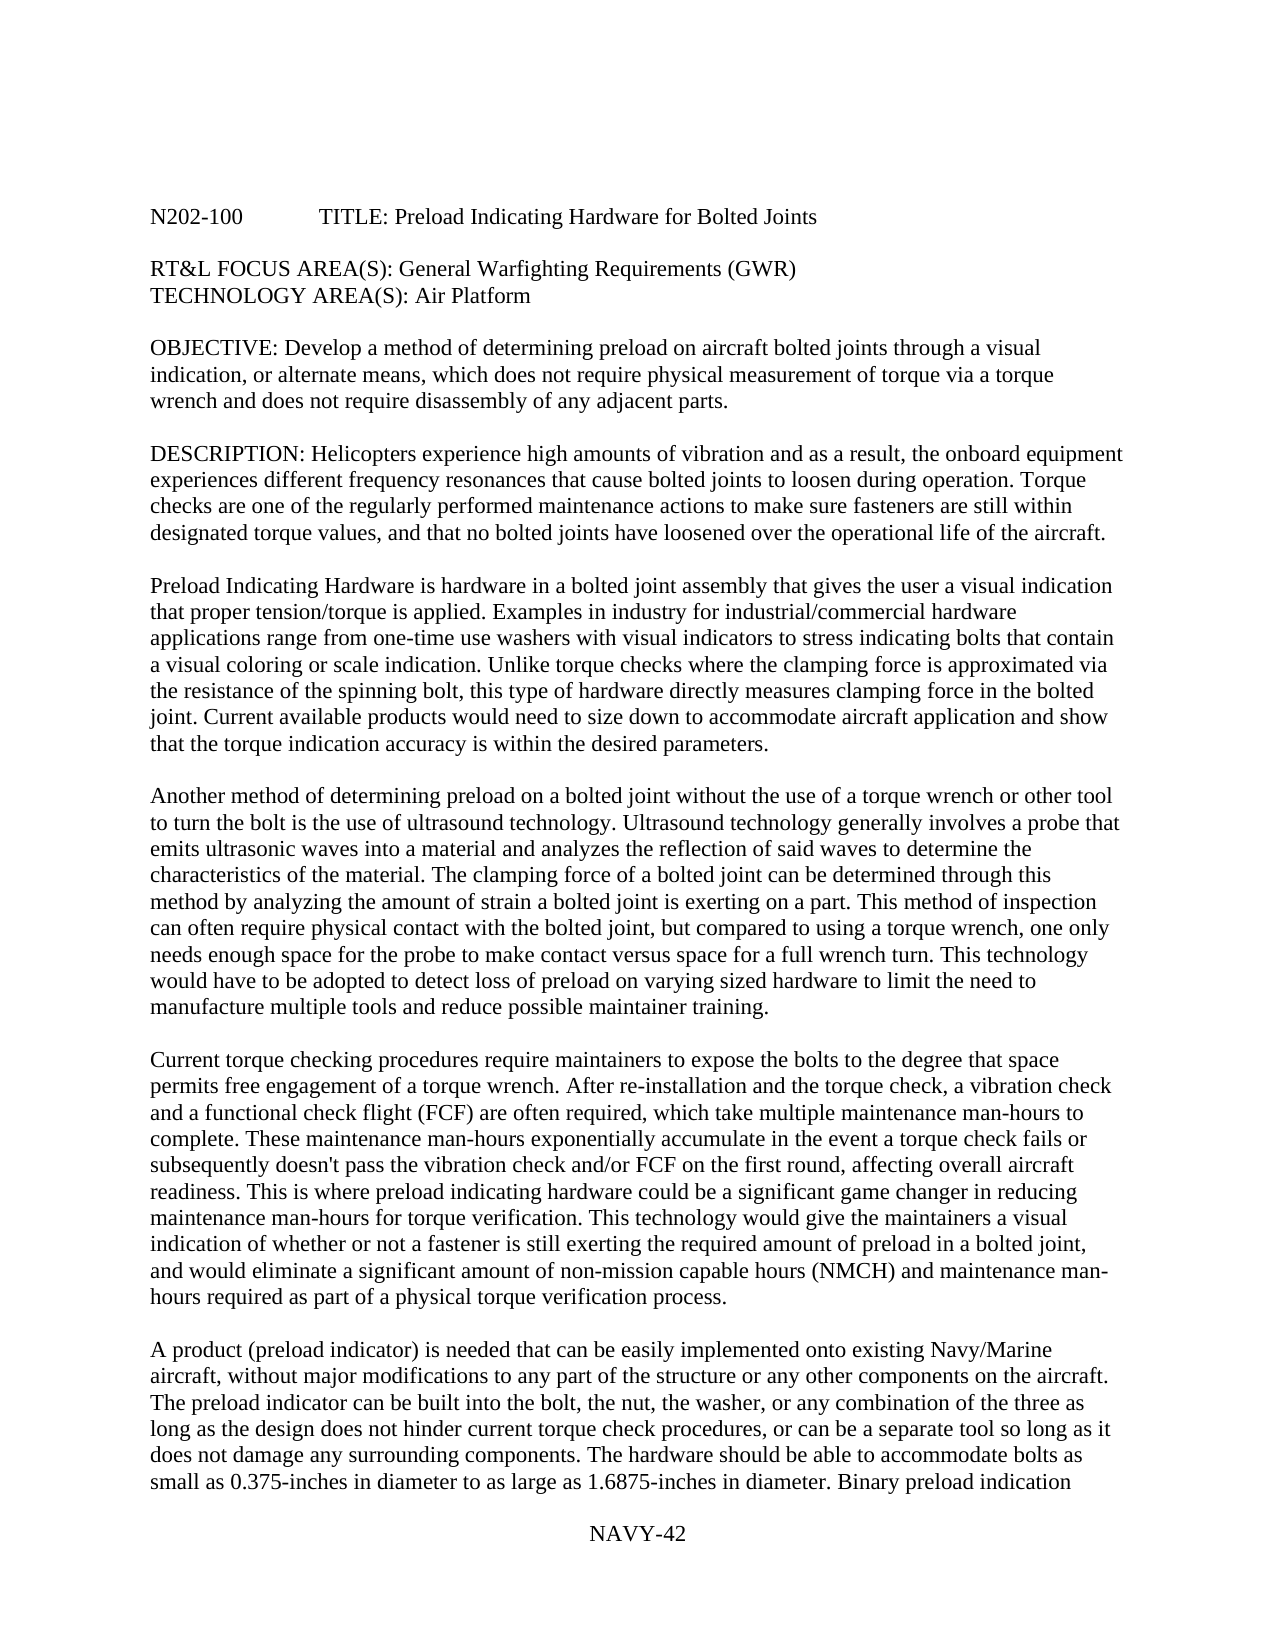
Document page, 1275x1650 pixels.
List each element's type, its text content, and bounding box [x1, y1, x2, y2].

text Current torque checking procedures require maintainers to expose the bolts to the degree that space permits free engagement of a torque wrench. After re-installation and the torque check, a vibration check and a functional check flight (FCF) are often required, which take multiple maintenance man-hours to complete. These maintenance man-hours exponentially accumulate in the event a torque check fails or subsequently doesn't pass the vibration check and/or FCF on the first round, affecting overall aircraft readiness. This is where preload indicating hardware could be a significant game changer in reducing maintenance man-hours for torque verification. This technology would give the maintainers a visual indication of whether or not a fastener is still exerting the required amount of preload in a bolted joint, and would eliminate a significant amount of non-mission capable hours (NMCH) and maintenance man-hours required as part of a physical torque verification process. [150, 1046, 1125, 1309]
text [150, 1336, 1125, 1494]
text Another method of determining preload on a bolted joint without the use of a torque wrench or other tool to turn the bolt is the use of ultrasound technology. Ultrasound technology generally involves a probe that emits ultrasonic waves into a material and analyzes the reflection of said waves to determine the characteristics of the material. The clamping force of a bolted joint can be determined through this method by analyzing the amount of strain a bolted joint is exerting on a part. This method of inspection can often require physical contact with the bolted joint, but compared to using a torque wrench, one only needs enough space for the probe to make contact versus space for a full wrench turn. This technology would have to be adopted to detect loss of preload on varying sized hardware to limit the need to manufacture multiple tools and reduce possible maintainer training. [150, 782, 1125, 1020]
text OBJECTIVE: Develop a method of determining preload on aircraft bolted joints through a visual indication, or alternate means, which does not require physical measurement of torque via a torque wrench and does not require disassembly of any adjacent parts. [150, 334, 1125, 413]
text DESCRIPTION: Helicopters experience high amounts of vibration and as a result, the onboard equipment experiences different frequency resonances that cause bolted joints to loosen during operation. Torque checks are one of the regularly performed maintenance actions to make sure fasteners are still within designated torque values, and that no bolted joints have loosened over the operational life of the aircraft. [150, 440, 1125, 545]
text RT&L FOCUS AREA(S): General Warfighting Requirements (GWR) [150, 255, 1125, 282]
text N202-100 TITLE: Preload Indicating Hardware for Bolted Joints [150, 203, 1125, 229]
text Preload Indicating Hardware is hardware in a bolted joint assembly that gives the user a visual indication that proper tension/torque is applied. Examples in industry for industrial/commercial hardware applications range from one-time use washers with visual indicators to stress indicating bolts that contain a visual coloring or scale indication. Unlike torque checks where the clamping force is approximated via the resistance of the spinning bolt, this type of hardware directly measures clamping force in the bolted joint. Current available products would need to size down to accommodate aircraft application and show that the torque indication accuracy is within the desired parameters. [150, 572, 1125, 756]
text TECHNOLOGY AREA(S): Air Platform [150, 282, 1125, 308]
